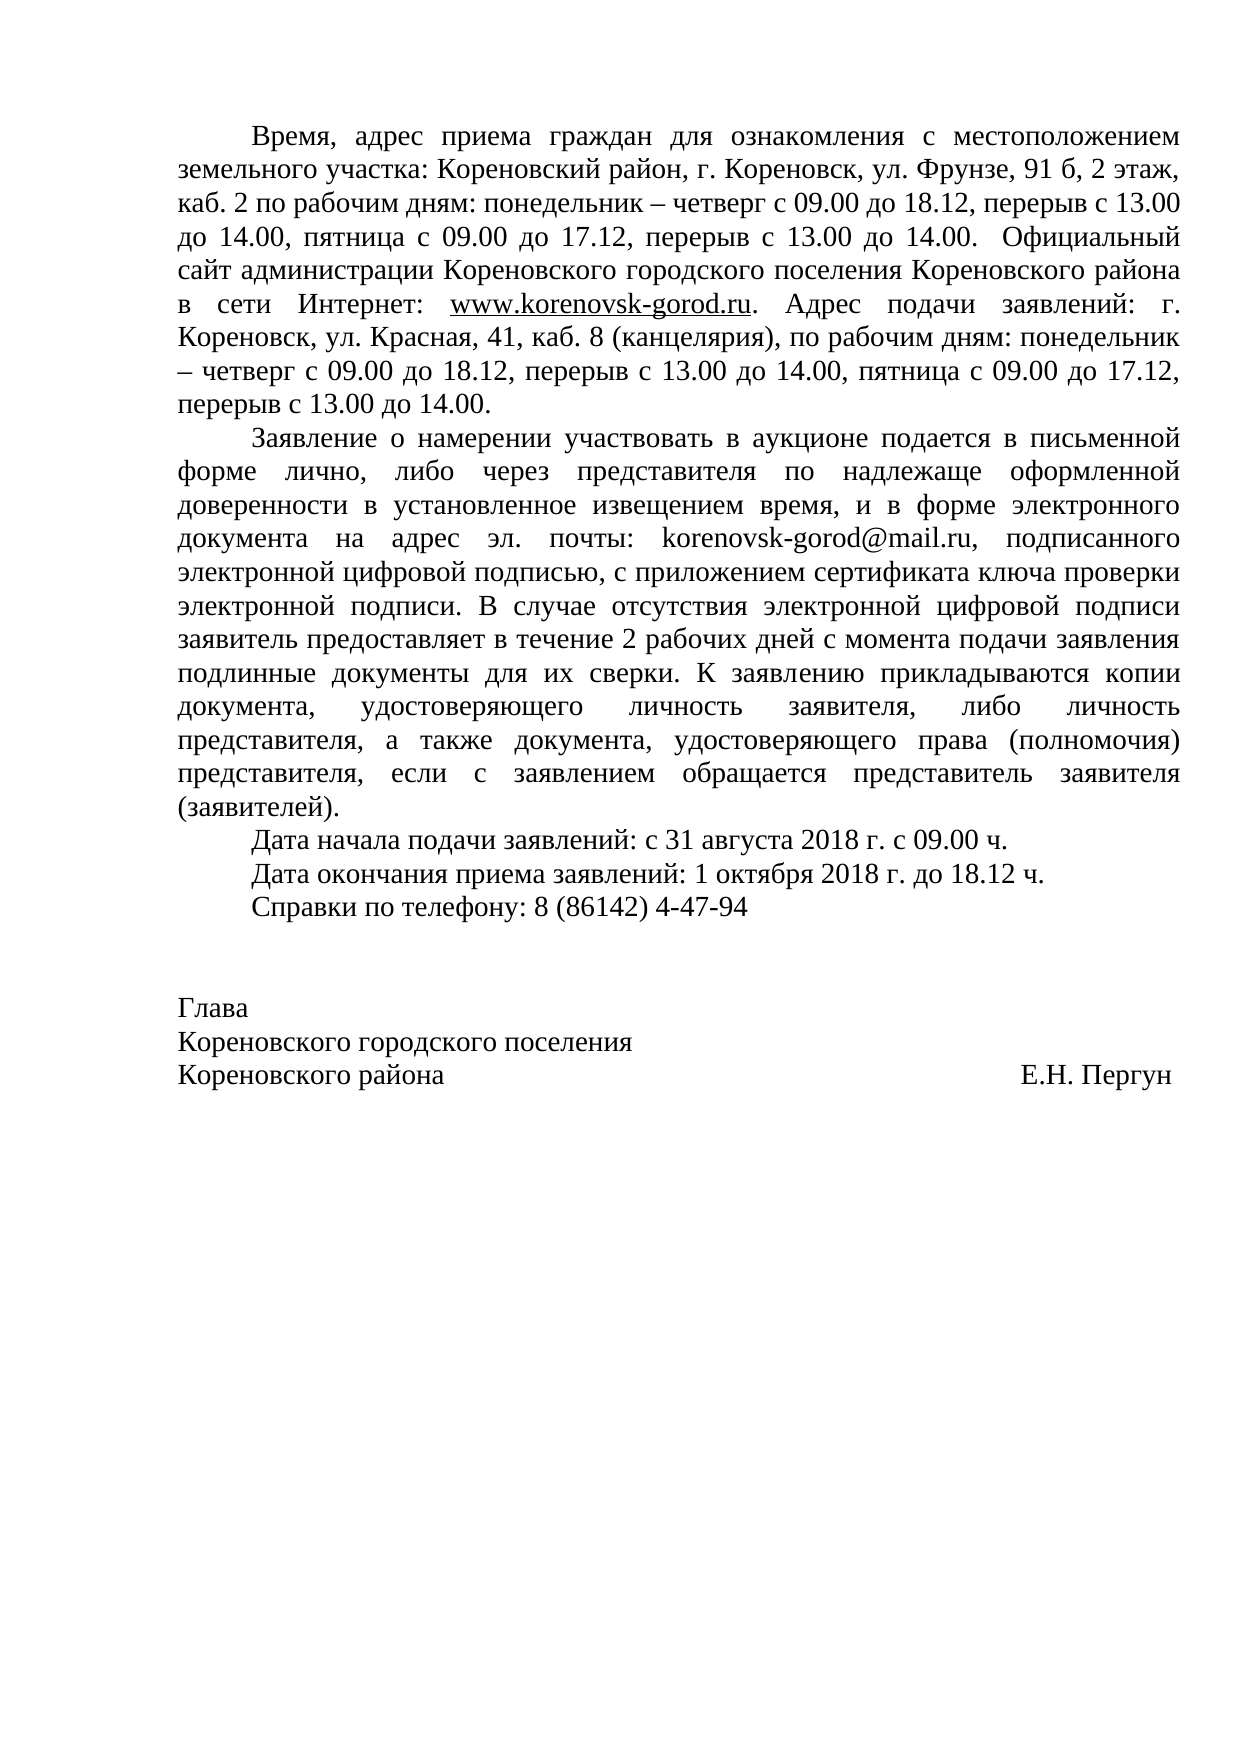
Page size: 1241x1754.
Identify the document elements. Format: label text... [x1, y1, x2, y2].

text Заявление о намерении участвовать в аукционе подается в письменной форме лично, либо через представителя по надлежаще оформленной доверенности в установленное извещением время, и в форме электронного документа на адрес эл. почты: korenovsk-gorod@mail.ru, подписанного электронной цифровой подписью, с приложением сертификата ключа проверки электронной подписи. В случае отсутствия электронной цифровой подписи заявитель предоставляет в течение 2 рабочих дней с момента подачи заявления подлинные документы для их сверки. К заявлению прикладываются копии документа, удостоверяющего личность заявителя, либо личность представителя, а также документа, удостоверяющего права (полномочия) представителя, если с заявлением обращается представитель заявителя (заявителей). [177, 420, 1181, 822]
text Кореновского городского поселения [177, 1024, 1181, 1057]
text Глава [177, 990, 1181, 1024]
text Время, адрес приема граждан для ознакомления с местоположением земельного участка: Кореновский район, г. Кореновск, ул. Фрунзе, 91 б, 2 этаж, каб. 2 по рабочим дням: понедельник – четверг с 09.00 до 18.12, перерыв с 13.00 до 14.00, пятница с 09.00 до 17.12, перерыв с 13.00 до 14.00. Официальный сайт администрации Кореновского городского поселения Кореновского района в сети Интернет: www.korenovsk-gorod.ru. Адрес подачи заявлений: г. Кореновск, ул. Красная, 41, каб. 8 (канцелярия), по рабочим дням: понедельник – четверг с 09.00 до 18.12, перерыв с 13.00 до 14.00, пятница с 09.00 до 17.12, перерыв с 13.00 до 14.00. [177, 118, 1181, 420]
text Дата окончания приема заявлений: 1 октября 2018 г. до 18.12 ч. [177, 856, 1181, 889]
text Кореновского района Е.Н. Пергун [177, 1057, 1181, 1091]
text Справки по телефону: 8 (86142) 4-47-94 [177, 889, 1181, 923]
text Дата начала подачи заявлений: с 31 августа 2018 г. с 09.00 ч. [177, 822, 1181, 856]
